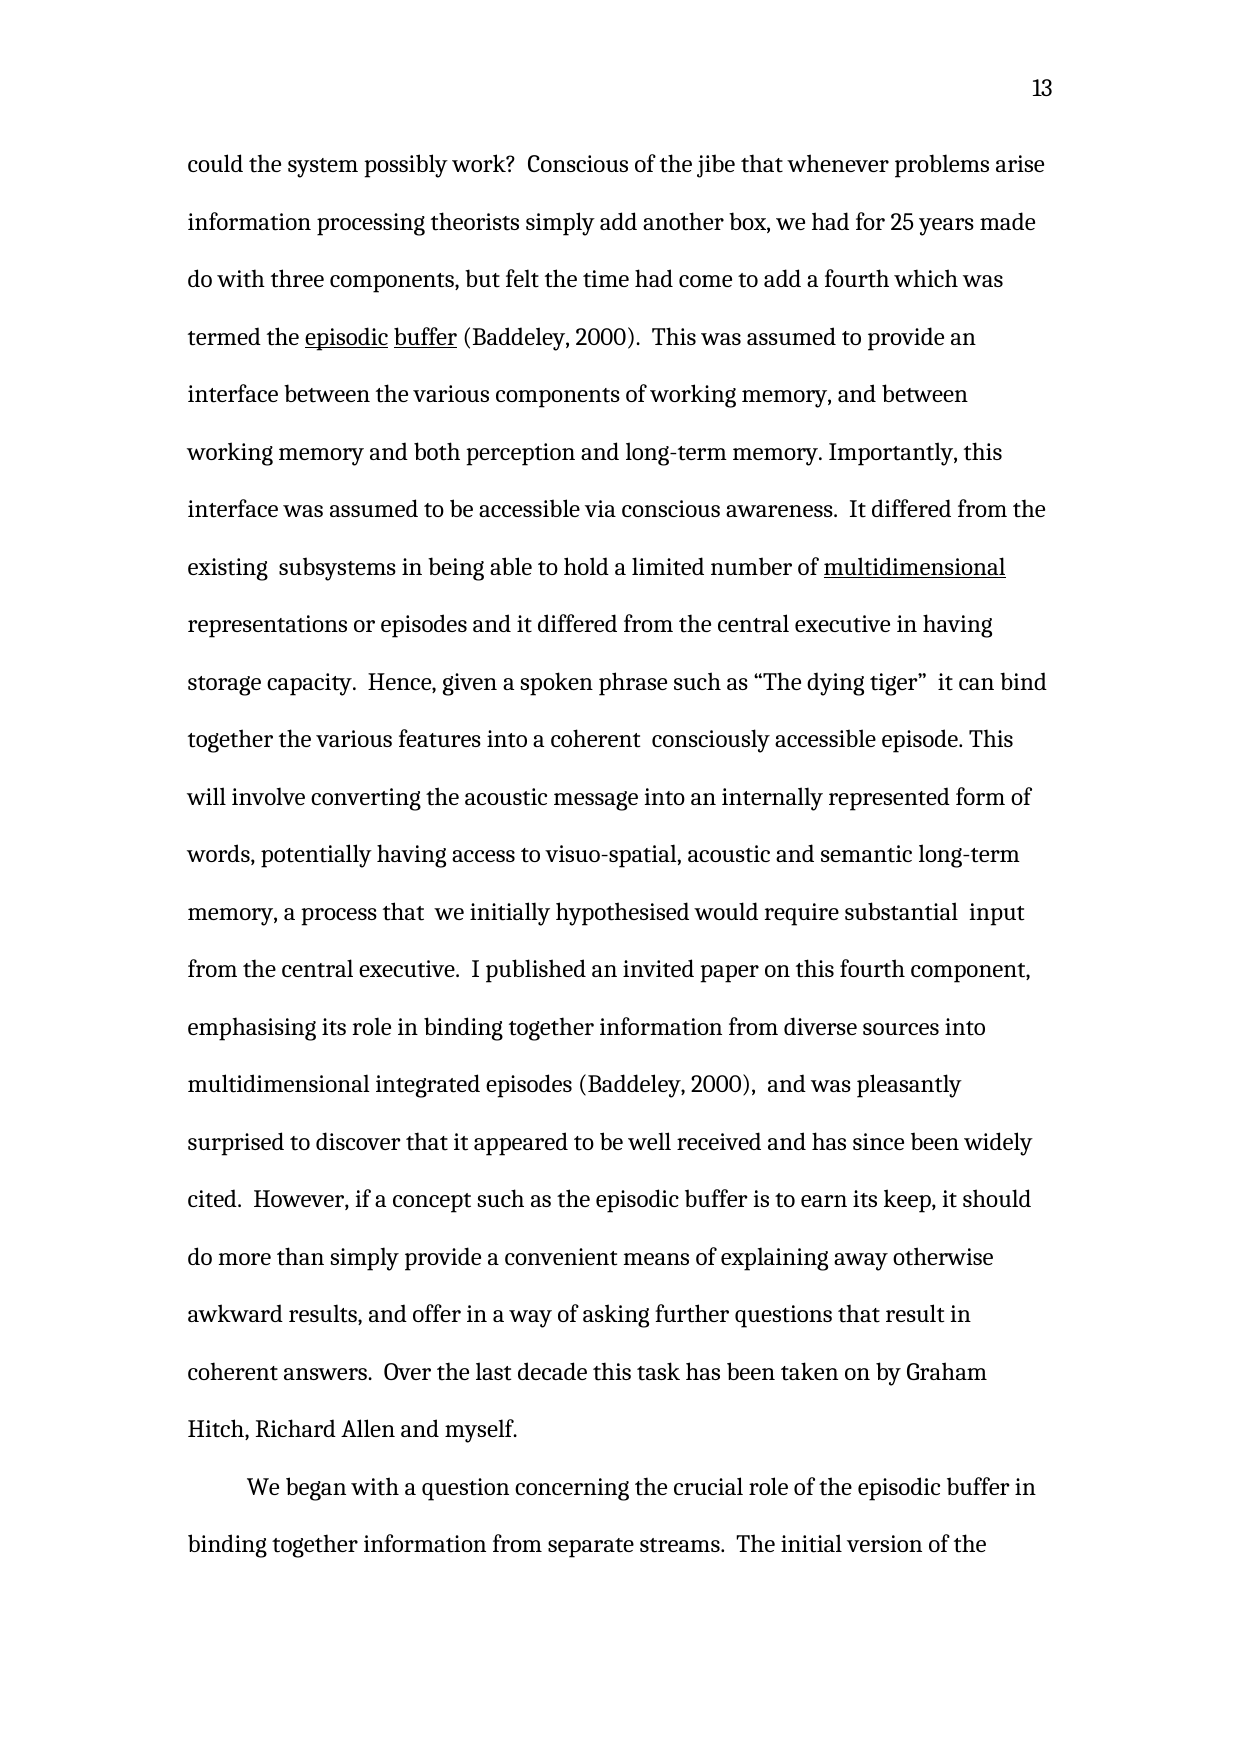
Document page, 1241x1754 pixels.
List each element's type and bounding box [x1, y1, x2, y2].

list [187, 150, 1053, 1444]
list [187, 1472, 1053, 1559]
